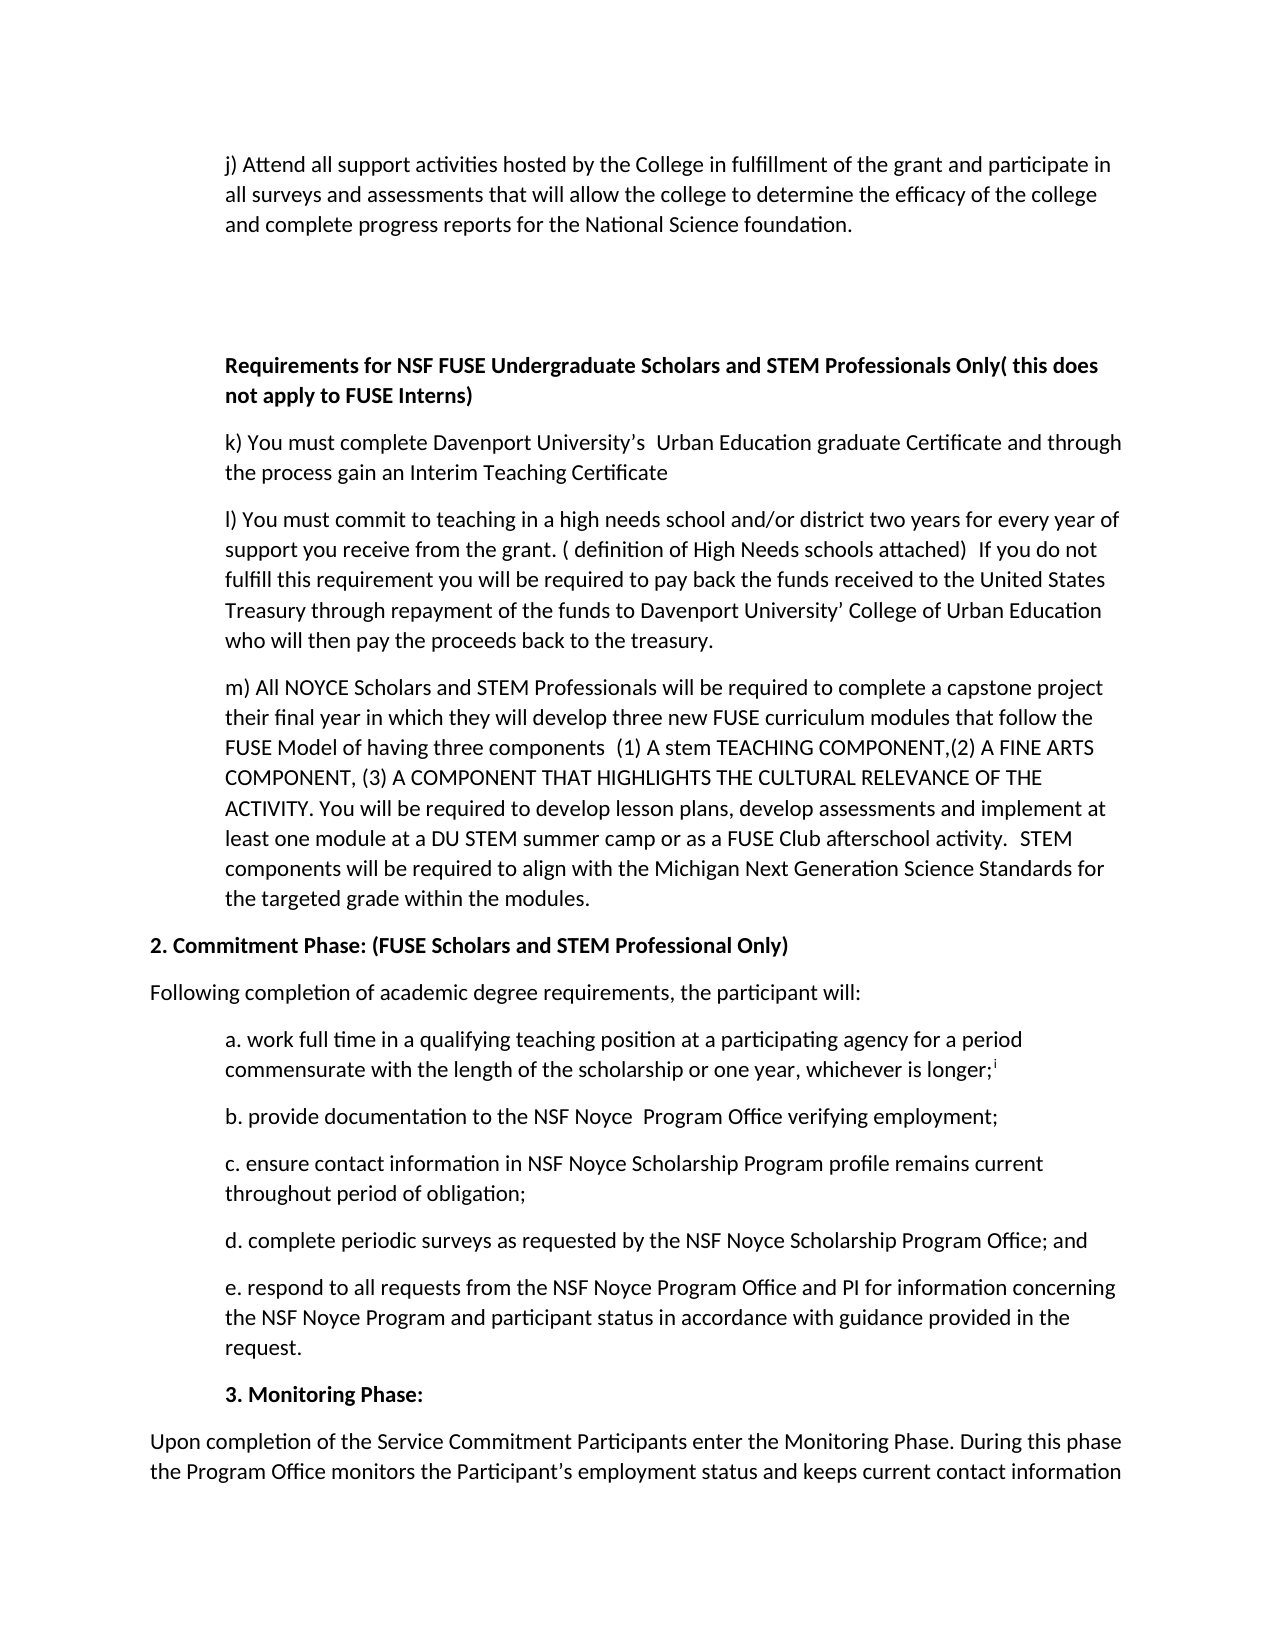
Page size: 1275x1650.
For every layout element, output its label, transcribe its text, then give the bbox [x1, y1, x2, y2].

text k) You must complete Davenport University’s Urban Education graduate Certificate and through the process gain an Interim Teaching Certificate [225, 428, 1125, 486]
text l) You must commit to teaching in a high needs school and/or district two years for every year of support you receive from the grant. ( definition of High Needs schools attached) If you do not fulfill this requirement you will be required to pay back the funds received to the United States Treasury through repayment of the funds to Davenport University’ College of Urban Education who will then pay the proceeds back to the treasury. [225, 505, 1125, 654]
text e. respond to all requests from the NSF Noyce Program Office and PI for information concerning the NSF Noyce Program and participant status in accordance with guidance provided in the request. [225, 1273, 1125, 1361]
text a. work full time in a qualifying teaching position at a participating agency for a period commensurate with the length of the scholarship or one year, whichever is longer;i [225, 1025, 1125, 1083]
text d. complete periodic surveys as requested by the NSF Noyce Scholarship Program Office; and [225, 1226, 1125, 1254]
text 3. Monitoring Phase: [225, 1380, 1125, 1408]
text Following completion of academic degree requirements, the participant will: [150, 978, 1125, 1006]
text b. provide documentation to the NSF Noyce Program Office verifying employment; [225, 1102, 1125, 1130]
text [150, 1427, 1125, 1485]
text c. ensure contact information in NSF Noyce Scholarship Program profile remains current throughout period of obligation; [225, 1149, 1125, 1207]
text Requirements for NSF FUSE Undergraduate Scholars and STEM Professionals Only( this does not apply to FUSE Interns) [225, 351, 1125, 409]
text 2. Commitment Phase: (FUSE Scholars and STEM Professional Only) [150, 931, 1125, 959]
text j) Attend all support activities hosted by the College in fulfillment of the grant and participate in all surveys and assessments that will allow the college to determine the efficacy of the college and complete progress reports for the National Science foundation. [225, 150, 1125, 238]
text m) All NOYCE Scholars and STEM Professionals will be required to complete a capstone project their final year in which they will develop three new FUSE curriculum modules that follow the FUSE Model of having three components (1) A stem TEACHING COMPONENT,(2) A FINE ARTS COMPONENT, (3) A COMPONENT THAT HIGHLIGHTS THE CULTURAL RELEVANCE OF THE ACTIVITY. You will be required to develop lesson plans, develop assessments and implement at least one module at a DU STEM summer camp or as a FUSE Club afterschool activity. STEM components will be required to align with the Michigan Next Generation Science Standards for the targeted grade within the modules. [225, 673, 1125, 912]
